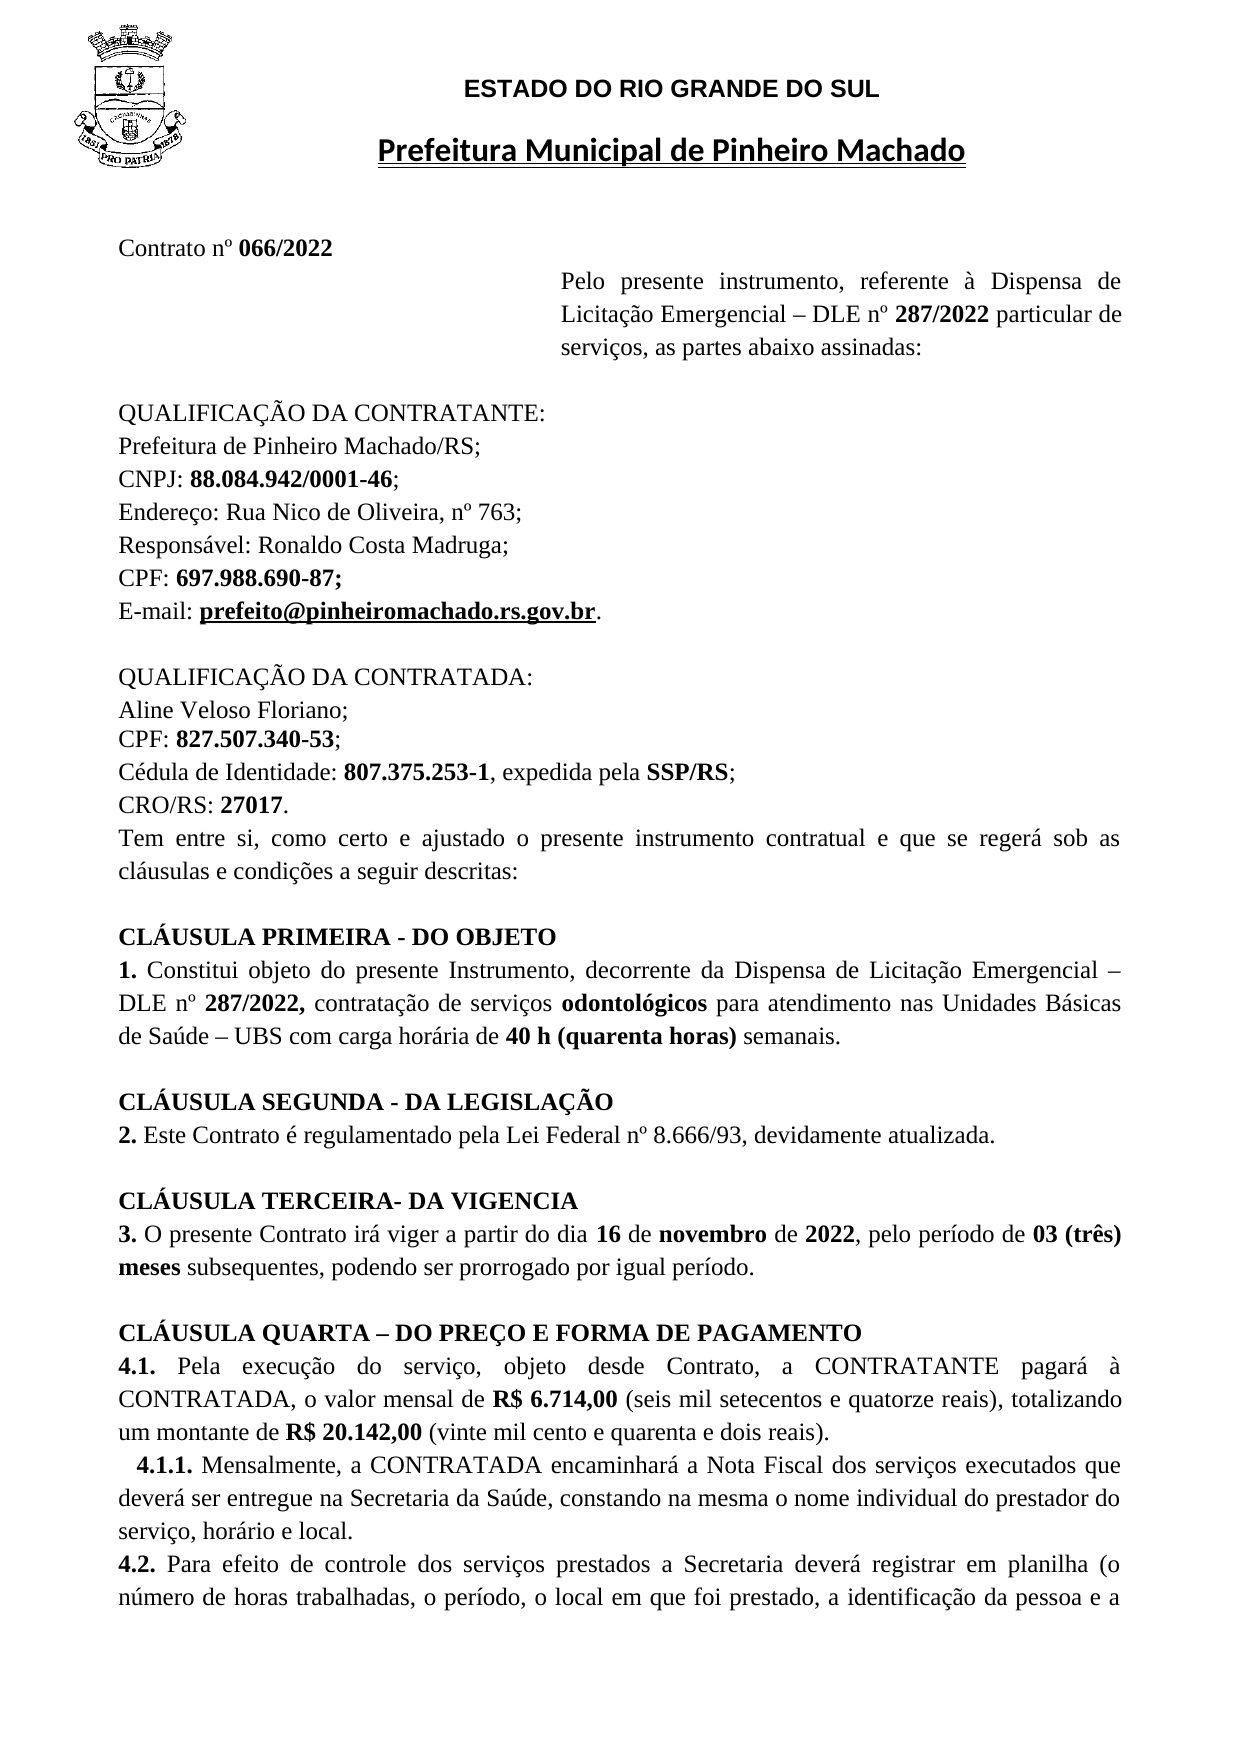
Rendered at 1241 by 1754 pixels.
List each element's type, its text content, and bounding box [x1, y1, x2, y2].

text Cédula de Identidade: 807.375.253-1, expedida pela SSP/RS; [118, 757, 1122, 786]
text Pelo presente instrumento, referente à Dispensa de Licitação Emergencial – DLE nº 287/2022 particular de serviços, as partes abaixo assinadas: [561, 266, 1122, 361]
text CLÁUSULA PRIMEIRA - DO OBJETO [118, 922, 1122, 951]
picture [62, 6, 196, 173]
text CLÁUSULA TERCEIRA- DA VIGENCIA [118, 1186, 1122, 1215]
text 1. Constitui objeto do presente Instrumento, decorrente da Dispensa de Licitação Emergencial – DLE nº 287/2022, contratação de serviços odontológicos para atendimento nas Unidades Básicas de Saúde – UBS com carga horária de 40 h (quarenta horas) semanais. [118, 955, 1122, 1050]
subtitle Prefeitura de Pinheiro Machado/RS; [118, 431, 1122, 460]
text CPF: 827.507.340-53; [118, 724, 1122, 753]
text CLÁUSULA SEGUNDA - DA LEGISLAÇÃO [118, 1087, 1122, 1116]
text Responsável: Ronaldo Costa Madruga; [118, 530, 1122, 559]
text Tem entre si, como certo e ajustado o presente instrumento contratual e que se regerá sob as cláusulas e condições a seguir descritas: [118, 823, 1122, 885]
text CRO/RS: 27017. [118, 790, 1122, 819]
text Endereço: Rua Nico de Oliveira, nº 763; [118, 497, 1122, 526]
text E-mail: prefeito@pinheiromachado.rs.gov.br. [118, 596, 1122, 625]
subtitle CPF: 697.988.690-87; [118, 563, 1122, 592]
text QUALIFICAÇÃO DA CONTRATANTE: [118, 398, 1122, 427]
text 3. O presente Contrato irá viger a partir do dia 16 de novembro de 2022, pelo período de 03 (três) meses subsequentes, podendo ser prorrogado por igual período. [118, 1219, 1122, 1281]
text Contrato nº 066/2022 [118, 233, 1122, 262]
text 2. Este Contrato é regulamentado pela Lei Federal nº 8.666/93, devidamente atualizada. [118, 1120, 1122, 1149]
text 4.1.1. Mensalmente, a CONTRATADA encaminhará a Nota Fiscal dos serviços executados que deverá ser entregue na Secretaria da Saúde, constando na mesma o nome individual do prestador do serviço, horário e local. [59, 1450, 1122, 1545]
text CLÁUSULA QUARTA – DO PREÇO E FORMA DE PAGAMENTO [118, 1318, 1122, 1347]
text QUALIFICAÇÃO DA CONTRATADA: [118, 662, 1122, 691]
text CNPJ: 88.084.942/0001-46; [118, 464, 1122, 493]
text 4.1. Pela execução do serviço, objeto desde Contrato, a CONTRATANTE pagará à CONTRATADA, o valor mensal de R$ 6.714,00 (seis mil setecentos e quatorze reais), totalizando um montante de R$ 20.142,00 (vinte mil cento e quarenta e dois reais). [118, 1351, 1122, 1446]
subtitle Aline Veloso Floriano; [118, 695, 1122, 724]
